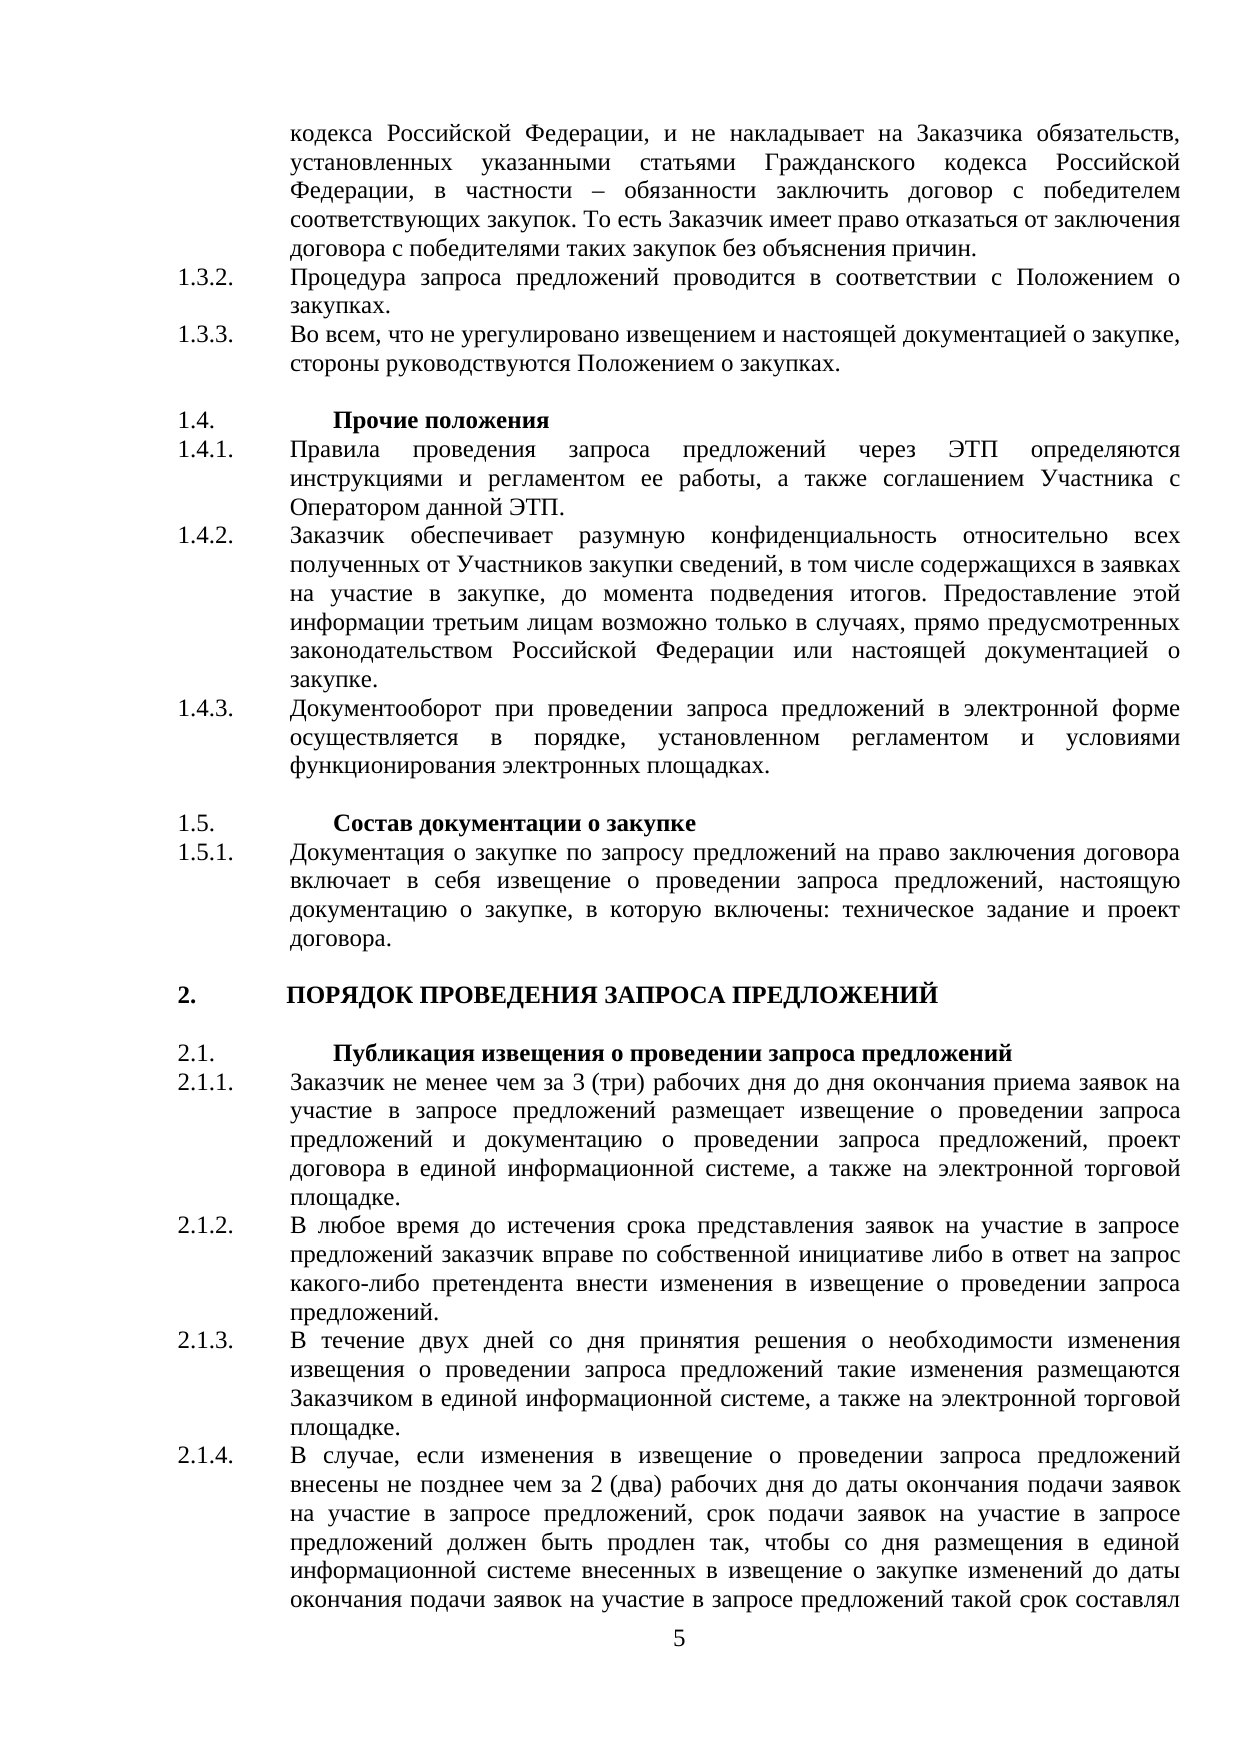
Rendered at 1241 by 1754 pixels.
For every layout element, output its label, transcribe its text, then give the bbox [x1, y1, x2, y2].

list Заказчик обеспечивает разумную конфиденциальность относительно всех полученных от Участников закупки сведений, в том числе содержащихся в заявках на участие в закупке, до момента подведения итогов. Предоставление этой информации третьим лицам возможно только в случаях, прямо предусмотренных законодательством Российской Федерации или настоящей документацией о закупке. [177, 521, 1181, 693]
list В любое время до истечения срока представления заявок на участие в запросе предложений заказчик вправе по собственной инициативе либо в ответ на запрос какого-либо претендента внести изменения в извещение о проведении запроса предложений. [177, 1211, 1181, 1326]
list ПОРЯДОК ПРОВЕДЕНИЯ ЗАПРОСА ПРЕДЛОЖЕНИЙ [177, 981, 1181, 1009]
list Заказчик не менее чем за 3 (три) рабочих дня до дня окончания приема заявок на участие в запросе предложений размещает извещение о проведении запроса предложений и документацию о проведении запроса предложений, проект договора в единой информационной системе, а также на электронной торговой площадке. [177, 1067, 1181, 1211]
list В течение двух дней со дня принятия решения о необходимости изменения извещения о проведении запроса предложений такие изменения размещаются Заказчиком в единой информационной системе, а также на электронной торговой площадке. [177, 1326, 1181, 1441]
list Прочие положения [177, 406, 1181, 434]
list Состав документации о закупке [177, 808, 1181, 837]
list Документооборот при проведении запроса предложений в электронной форме осуществляется в порядке, установленном регламентом и условиями функционирования электронных площадках. [177, 693, 1181, 779]
list Процедура запроса предложений проводится в соответствии с Положением о закупках. [177, 262, 1181, 319]
list Документация о закупке по запросу предложений на право заключения договора включает в себя извещение о проведении запроса предложений, настоящую документацию о закупке, в которую включены: техническое задание и проект договора. [177, 837, 1181, 952]
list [177, 1441, 1181, 1613]
list Публикация извещения о проведении запроса предложений [177, 1038, 1181, 1067]
list Правила проведения запроса предложений через ЭТП определяются инструкциями и регламентом ее работы, а также соглашением Участника с Оператором данной ЭТП. [177, 434, 1181, 521]
list Во всем, что не урегулировано извещением и настоящей документацией о закупке, стороны руководствуются Положением о закупках. [177, 319, 1181, 377]
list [177, 118, 1181, 262]
